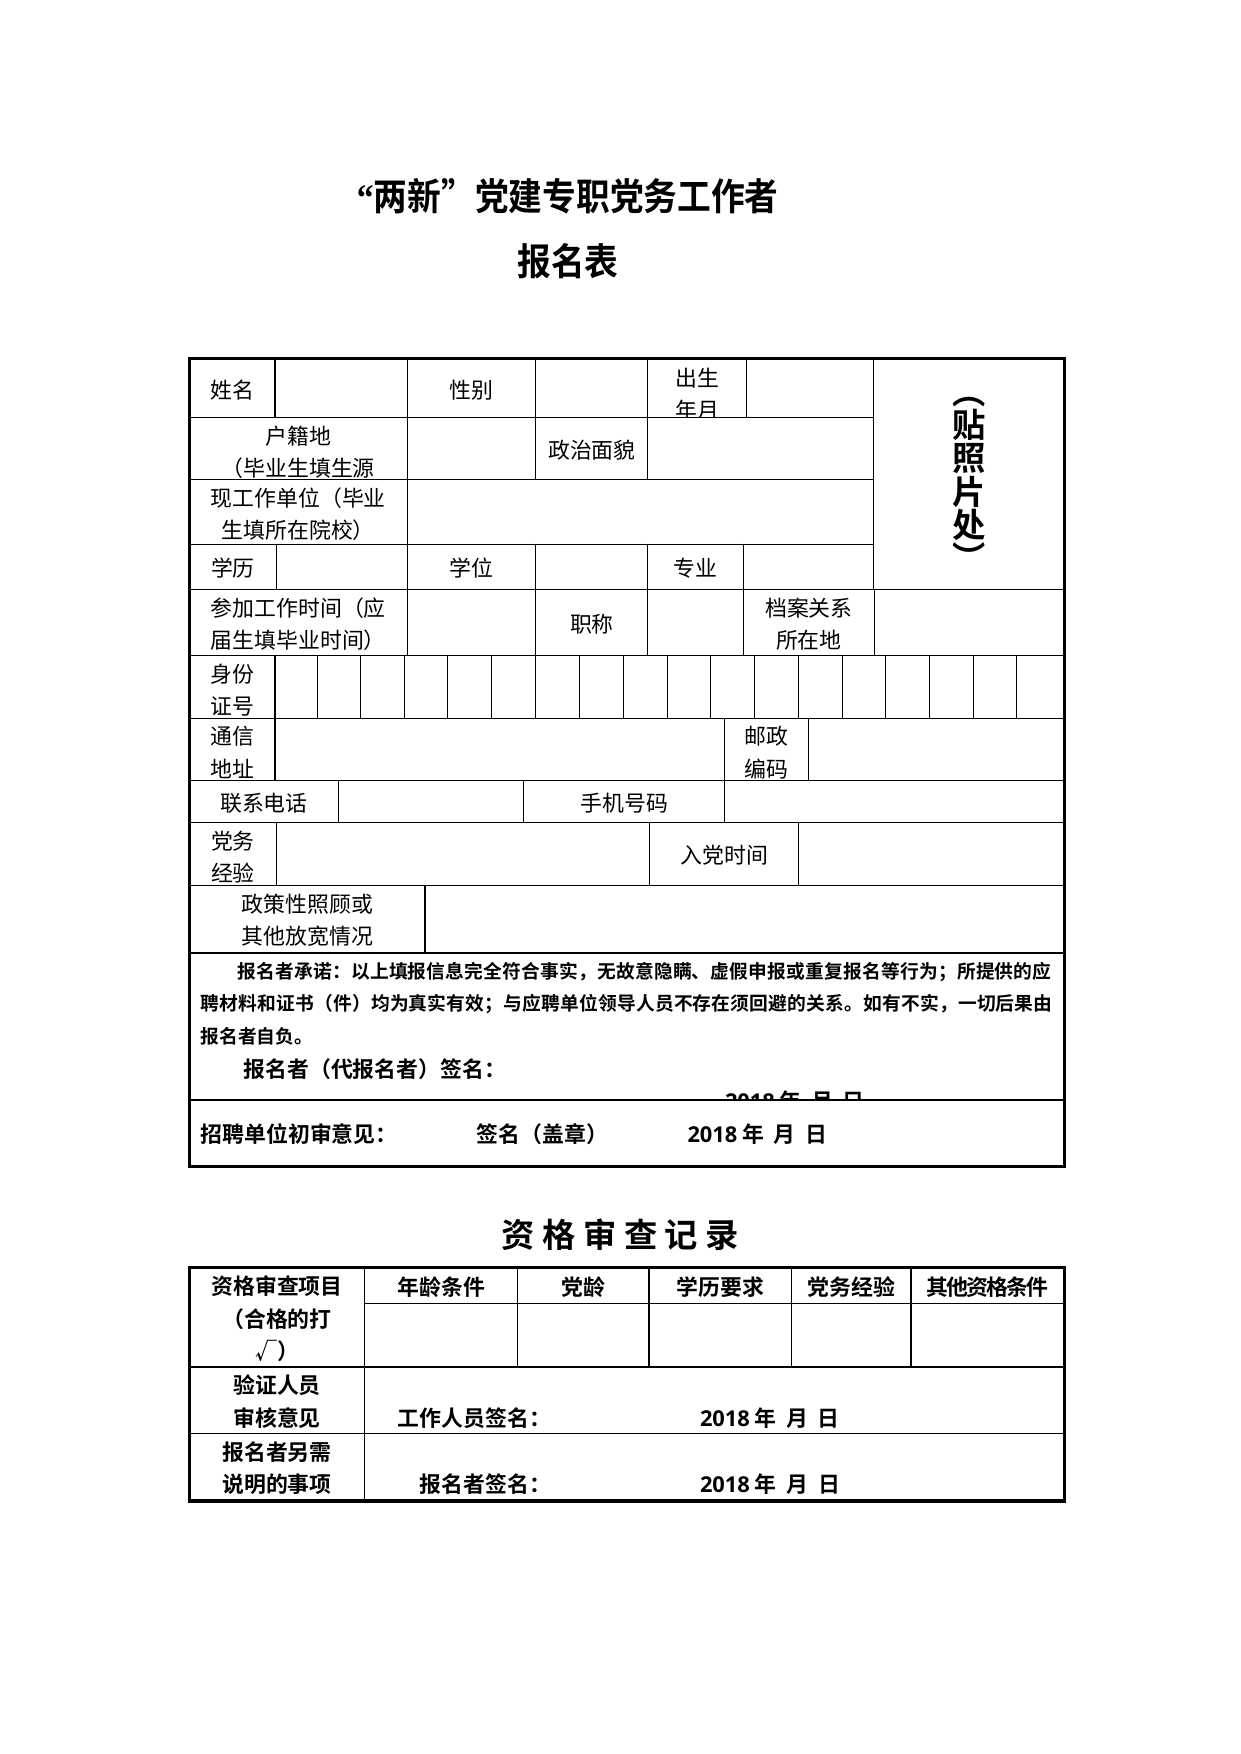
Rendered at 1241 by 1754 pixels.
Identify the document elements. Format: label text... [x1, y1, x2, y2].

table_header [536, 360, 647, 417]
table_cell [809, 719, 1063, 780]
table_cell [408, 590, 535, 655]
table_cell 职称 [536, 590, 647, 655]
table_cell [492, 656, 535, 718]
table_cell 学位 [408, 545, 535, 589]
table_cell [843, 656, 885, 718]
table_cell [408, 480, 873, 543]
text “两新”党建专职党务工作者 [187, 162, 948, 227]
table_cell [277, 823, 649, 885]
table_cell [448, 656, 491, 718]
table_header 学历要求 [650, 1269, 791, 1303]
table_header （贴照片处） [874, 360, 1063, 589]
table_cell [276, 656, 317, 718]
table_cell [408, 418, 535, 479]
table_header 姓名 [191, 360, 274, 417]
table_cell 党务 经验 [191, 823, 276, 885]
table_header 其他资格条件 [912, 1269, 1063, 1303]
table_cell [339, 781, 523, 822]
table_cell [930, 656, 973, 718]
table_cell 现工作单位（毕业生填所在院校） [191, 480, 407, 543]
table_cell [1017, 656, 1063, 718]
table_cell 政治面貌 [536, 418, 647, 479]
table_cell [725, 781, 1063, 822]
table_cell [361, 656, 404, 718]
table_header 党务经验 [792, 1269, 910, 1303]
table_cell 邮政 编码 [725, 719, 808, 780]
table_cell [668, 656, 710, 718]
table_cell [624, 656, 667, 718]
table_cell [277, 545, 407, 589]
table_header 资格审查项目 （合格的打√） [191, 1269, 364, 1366]
table_cell [912, 1304, 1063, 1366]
table_cell [650, 1304, 791, 1366]
table_cell [276, 719, 724, 780]
table_cell 验证人员 审核意见 [191, 1368, 364, 1433]
table_cell [580, 656, 623, 718]
table_cell [536, 545, 647, 589]
table_cell 工作人员签名： 2018年 月 日 [365, 1368, 1063, 1433]
table_cell [518, 1304, 648, 1366]
table_cell 参加工作时间（应届生填毕业时间） [191, 590, 407, 655]
table_header [747, 360, 873, 417]
table_cell 户籍地 （毕业生填生源地） [191, 418, 407, 479]
table_cell [744, 545, 873, 589]
table_cell 入党时间 [650, 823, 798, 885]
table_cell [648, 590, 743, 655]
table_cell 手机号码 [524, 781, 724, 822]
table_cell [711, 656, 754, 718]
table_cell 报名者承诺：以上填报信息完全符合事实，无故意隐瞒、虚假申报或重复报名等行为；所提供的应聘材料和证书（件）均为真实有效；与应聘单位领导人员不存在须回避的关系。如有不实，一切后果由报名者自负。 报名者（代报名者）签名： 2018年 月 日 [191, 954, 1063, 1099]
table_cell 报名者另需 说明的事项 [191, 1434, 364, 1499]
table_header 出生 年月 [648, 360, 746, 417]
table_cell [974, 656, 1016, 718]
table_cell [886, 656, 929, 718]
table_header 年龄条件 [365, 1269, 517, 1303]
table_cell [318, 656, 360, 718]
table_cell 专业 [648, 545, 743, 589]
table_cell [792, 1304, 910, 1366]
table_cell [799, 823, 1063, 885]
table_header 党龄 [518, 1269, 648, 1303]
table_cell [405, 656, 447, 718]
table_cell 身份 证号 [191, 656, 274, 718]
table_cell 通信 地址 [191, 719, 274, 780]
table_cell 招聘单位初审意见： 签名（盖章） 2018年 月 日 [191, 1101, 1063, 1165]
table_cell 档案关系所在地 [744, 590, 874, 655]
table_cell [875, 590, 1063, 655]
table_header [276, 360, 407, 417]
table_cell 报名者签名： 2018年 月 日 [365, 1434, 1063, 1499]
table_cell 学历 [191, 545, 276, 589]
table_cell [426, 886, 1063, 952]
text 报名表 [187, 227, 948, 292]
table_cell [648, 418, 873, 479]
table_cell [365, 1304, 517, 1366]
table_header 性别 [408, 360, 535, 417]
table_cell [799, 656, 842, 718]
table_cell 政策性照顾或 其他放宽情况 [191, 886, 424, 952]
table_cell 联系电话 [191, 781, 338, 822]
text 资 格 审 查 记 录 [187, 1201, 1053, 1266]
table_cell [755, 656, 798, 718]
table_cell [536, 656, 579, 718]
